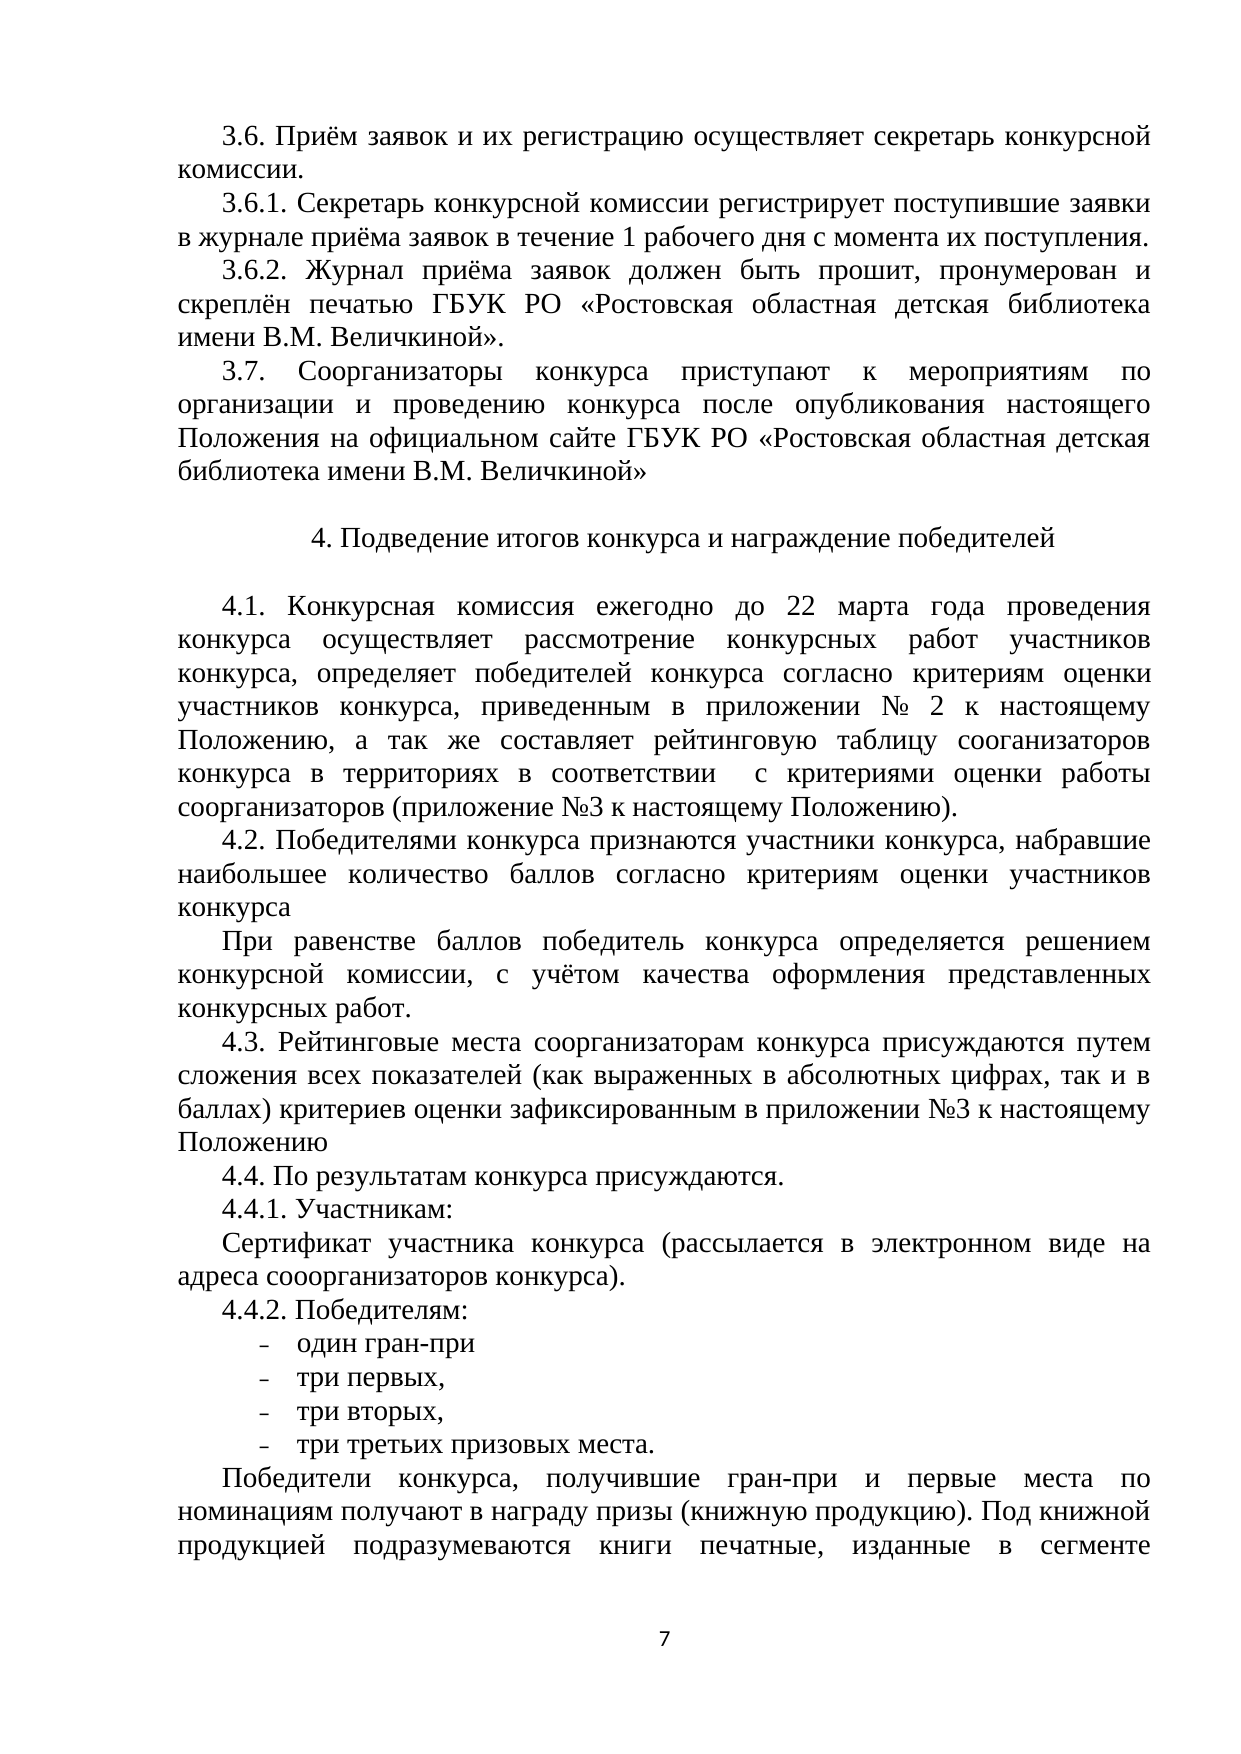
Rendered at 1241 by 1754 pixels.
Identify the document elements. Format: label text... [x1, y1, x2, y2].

text 3.6. Приём заявок и их регистрацию осуществляет секретарь конкурсной комиссии. [177, 118, 1152, 185]
text 4.4.1. Участникам: [177, 1191, 1152, 1225]
list три третьих призовых места. [259, 1426, 1152, 1460]
text 3.6.1. Секретарь конкурсной комиссии регистрирует поступившие заявки в журнале приёма заявок в течение 1 рабочего дня с момента их поступления. [177, 185, 1152, 252]
text При равенстве баллов победитель конкурса определяется решением конкурсной комиссии, с учётом качества оформления представленных конкурсных работ. [177, 923, 1152, 1024]
text 3.6.2. Журнал приёма заявок должен быть прошит, пронумерован и скреплён печатью ГБУК РО «Ростовская областная детская библиотека имени В.М. Величкиной». [177, 252, 1152, 353]
text 4.1. Конкурсная комиссия ежегодно до 22 марта года проведения конкурса осуществляет рассмотрение конкурсных работ участников конкурса, определяет победителей конкурса согласно критериям оценки участников конкурса, приведенным в приложении № 2 к настоящему Положению, а так же составляет рейтинговую таблицу сооганизаторов конкурса в территориях в соответствии с критериями оценки работы соорганизаторов (приложение №3 к настоящему Положению). [177, 588, 1152, 822]
text 3.7. Соорганизаторы конкурса приступают к мероприятиям по организации и проведению конкурса после опубликования настоящего Положения на официальном сайте ГБУК РО «Ростовская областная детская библиотека имени В.М. Величкиной» [177, 353, 1152, 487]
text 4.4.2. Победителям: [177, 1292, 1152, 1326]
text 4. Подведение итогов конкурса и награждение победителей [214, 521, 1152, 554]
list три вторых, [259, 1393, 1152, 1426]
list три первых, [259, 1359, 1152, 1393]
text Сертификат участника конкурса (рассылается в электронном виде на адреса сооорганизаторов конкурса). [177, 1225, 1152, 1292]
text 4.4. По результатам конкурса присуждаются. [177, 1158, 1152, 1191]
text 4.2. Победителями конкурса признаются участники конкурса, набравшие наибольшее количество баллов согласно критериям оценки участников конкурса [177, 822, 1152, 923]
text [177, 1460, 1152, 1560]
list один гран-при [259, 1326, 1152, 1359]
text 4.3. Рейтинговые места соорганизаторам конкурса присуждаются путем сложения всех показателей (как выраженных в абсолютных цифрах, так и в баллах) критериев оценки зафиксированным в приложении №3 к настоящему Положению [177, 1024, 1152, 1158]
